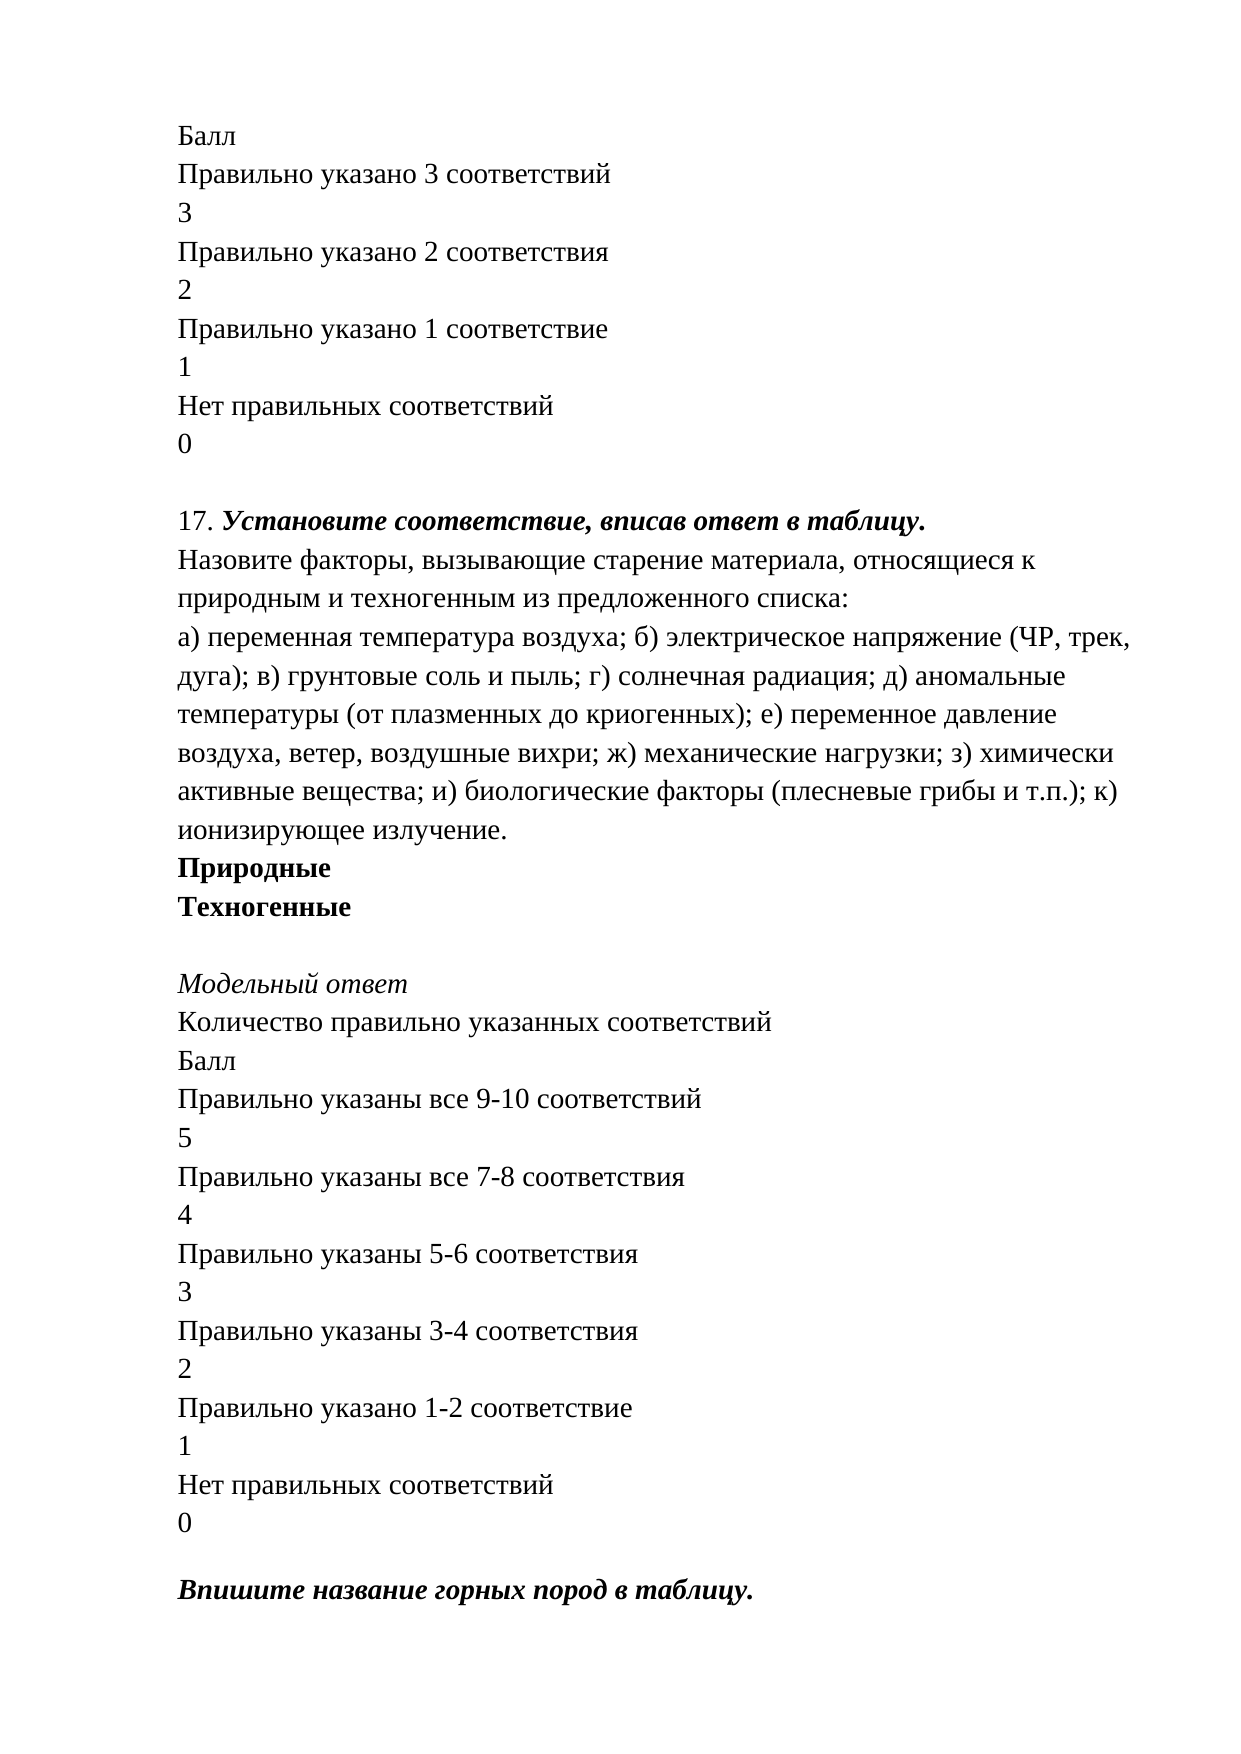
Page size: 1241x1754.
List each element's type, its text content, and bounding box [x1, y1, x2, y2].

text Правильно указаны 5-6 соответствия [177, 1236, 1152, 1269]
text 2 [177, 272, 1152, 306]
text 3 [177, 1274, 1152, 1308]
text Нет правильных соответствий [177, 1467, 1152, 1501]
text 5 [177, 1120, 1152, 1154]
text Балл [177, 1043, 1152, 1077]
text Нет правильных соответствий [177, 388, 1152, 421]
text 1 [177, 1428, 1152, 1462]
text 1 [177, 349, 1152, 383]
text Количество правильно указанных соответствий [177, 1004, 1152, 1038]
text 0 [177, 1506, 1152, 1568]
text Модельный ответ [177, 927, 1152, 999]
text Правильно указано 1-2 соответствие [177, 1390, 1152, 1423]
text Правильно указаны все 9-10 соответствий [177, 1082, 1152, 1115]
text Назовите факторы, вызывающие старение материала, относящиеся к природным и техногенным из предложенного списка: [177, 542, 1152, 614]
text 2 [177, 1351, 1152, 1385]
text Правильно указаны все 7-8 соответствия [177, 1159, 1152, 1192]
text а) переменная температура воздуха; б) электрическое напряжение (ЧР, трек, дуга); в) грунтовые соль и пыль; г) солнечная радиация; д) аномальные температуры (от плазменных до криогенных); е) переменное давление воздуха, ветер, воздушные вихри; ж) механические нагрузки; з) химически активные вещества; и) биологические факторы (плесневые грибы и т.п.); к) ионизирующее излучение. [177, 619, 1152, 845]
text 17. Установите соответствие, вписав ответ в таблицу. [177, 503, 1152, 537]
text 4 [177, 1197, 1152, 1231]
text Природные [177, 850, 1152, 884]
text Правильно указано 1 соответствие [177, 311, 1152, 344]
text Правильно указано 3 соответствий [177, 157, 1152, 190]
text Впишите название горных пород в таблицу. [177, 1572, 1152, 1606]
text Правильно указаны 3-4 соответствия [177, 1313, 1152, 1346]
text Техногенные [177, 889, 1152, 922]
text 0 [177, 426, 1152, 460]
text 3 [177, 195, 1152, 229]
text Балл [177, 118, 1152, 152]
text Правильно указано 2 соответствия [177, 234, 1152, 267]
